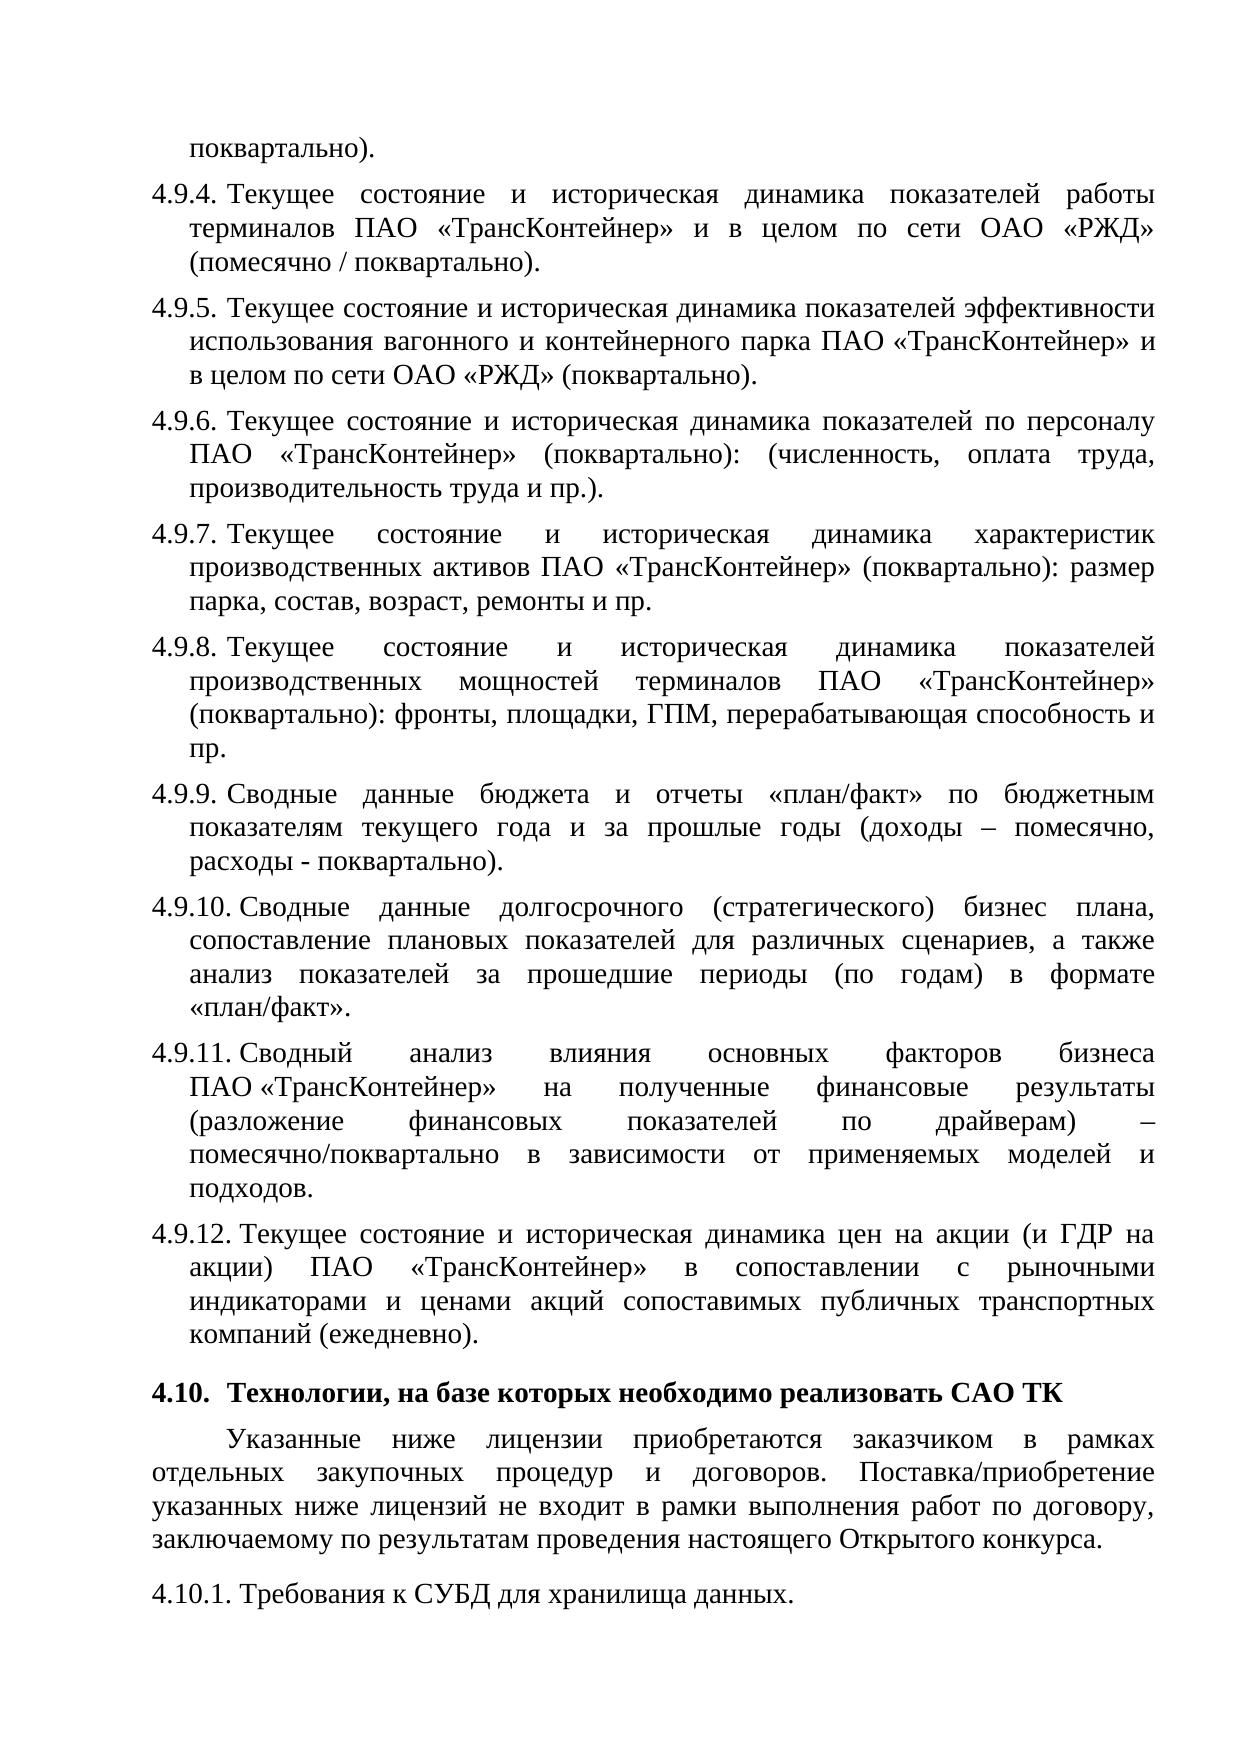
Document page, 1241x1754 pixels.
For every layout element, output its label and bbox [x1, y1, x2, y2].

table_cell [148, 118, 1160, 1622]
